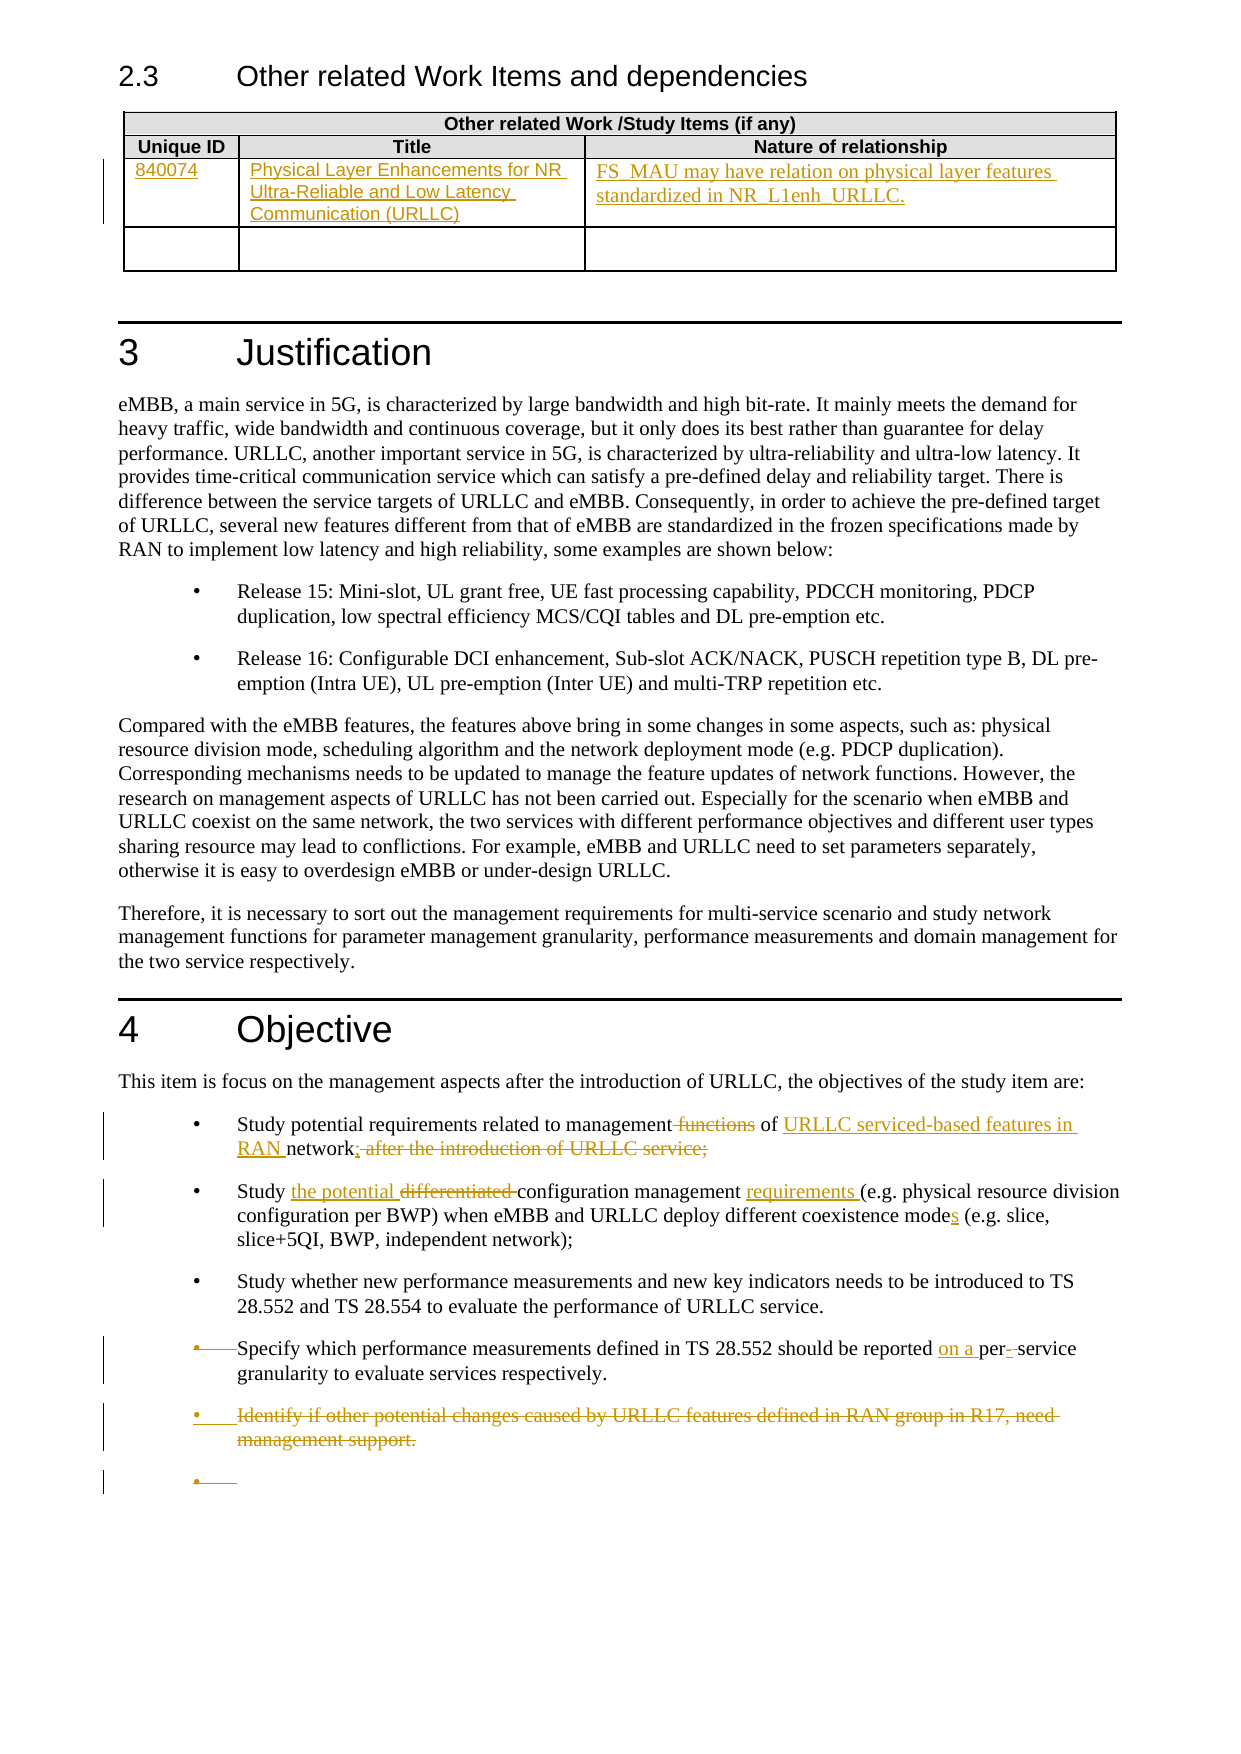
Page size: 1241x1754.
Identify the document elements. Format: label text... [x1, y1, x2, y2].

table_cell Unique ID [125, 136, 238, 158]
table_cell [125, 228, 238, 270]
subtitle 4 Objective [118, 1001, 1122, 1050]
table_cell [240, 159, 584, 226]
list Study potential requirements related to management of network [193, 1112, 1122, 1160]
table_cell [125, 159, 238, 226]
table_cell [586, 159, 1115, 226]
text eMBB, a main service in 5G, is characterized by large bandwidth and high bit-rate. It mainly meets the demand for heavy traffic, wide bandwidth and continuous coverage, but it only does its best rather than guarantee for delay performance. URLLC, another important service in 5G, is characterized by ultra-reliability and ultra-low latency. It provides time-critical communication service which can satisfy a pre-defined delay and reliability target. There is difference between the service targets of URLLC and eMBB. Consequently, in order to achieve the pre-defined target of URLLC, several new features different from that of eMBB are standardized in the frozen specifications made by RAN to implement low latency and high reliability, some examples are shown below: [118, 392, 1122, 561]
table_header Other related Work /Study Items (if any) [125, 113, 1115, 134]
text This item is focus on the management aspects after the introduction of URLLC, the objectives of the study item are: [118, 1069, 1122, 1093]
table_cell [586, 228, 1115, 270]
list Release 16: Configurable DCI enhancement, Sub-slot ACK/NACK, PUSCH repetition type B, DL pre-emption (Intra UE), UL pre-emption (Inter UE) and multi-TRP repetition etc. [193, 646, 1122, 694]
table_cell Nature of relationship [586, 136, 1115, 158]
subtitle 3 Justification [118, 324, 1122, 373]
list Study configuration management (e.g. physical resource division configuration per BWP) when eMBB and URLLC deploy different coexistence mode (e.g. slice, slice+5QI, BWP, independent network); [193, 1178, 1122, 1251]
text Compared with the eMBB features, the features above bring in some changes in some aspects, such as: physical resource division mode, scheduling algorithm and the network deployment mode (e.g. PDCP duplication). Corresponding mechanisms needs to be updated to manage the feature updates of network functions. However, the research on management aspects of URLLC has not been carried out. Especially for the scenario when eMBB and URLLC coexist on the same network, the two services with different performance objectives and different user types sharing resource may lead to conflictions. For example, eMBB and URLLC need to set parameters separately, otherwise it is easy to overdesign eMBB or under-design URLLC. [118, 713, 1122, 882]
list Release 15: Mini-slot, UL grant free, UE fast processing capability, PDCCH monitoring, PDCP duplication, low spectral efficiency MCS/CQI tables and DL pre-emption etc. [193, 579, 1122, 628]
subtitle 2.3 Other related Work Items and dependencies [118, 59, 1122, 93]
list Specify which performance measurements defined in TS 28.552 should be reported perservice granularity to evaluate services respectively. [193, 1336, 1122, 1384]
text Therefore, it is necessary to sort out the management requirements for multi-service scenario and study network management functions for parameter management granularity, performance measurements and domain management for the two service respectively. [118, 900, 1122, 973]
table_cell [240, 228, 584, 270]
table_cell Title [240, 136, 584, 158]
list Study whether new performance measurements and new key indicators needs to be introduced to TS 28.552 and TS 28.554 to evaluate the performance of URLLC service. [193, 1269, 1122, 1318]
